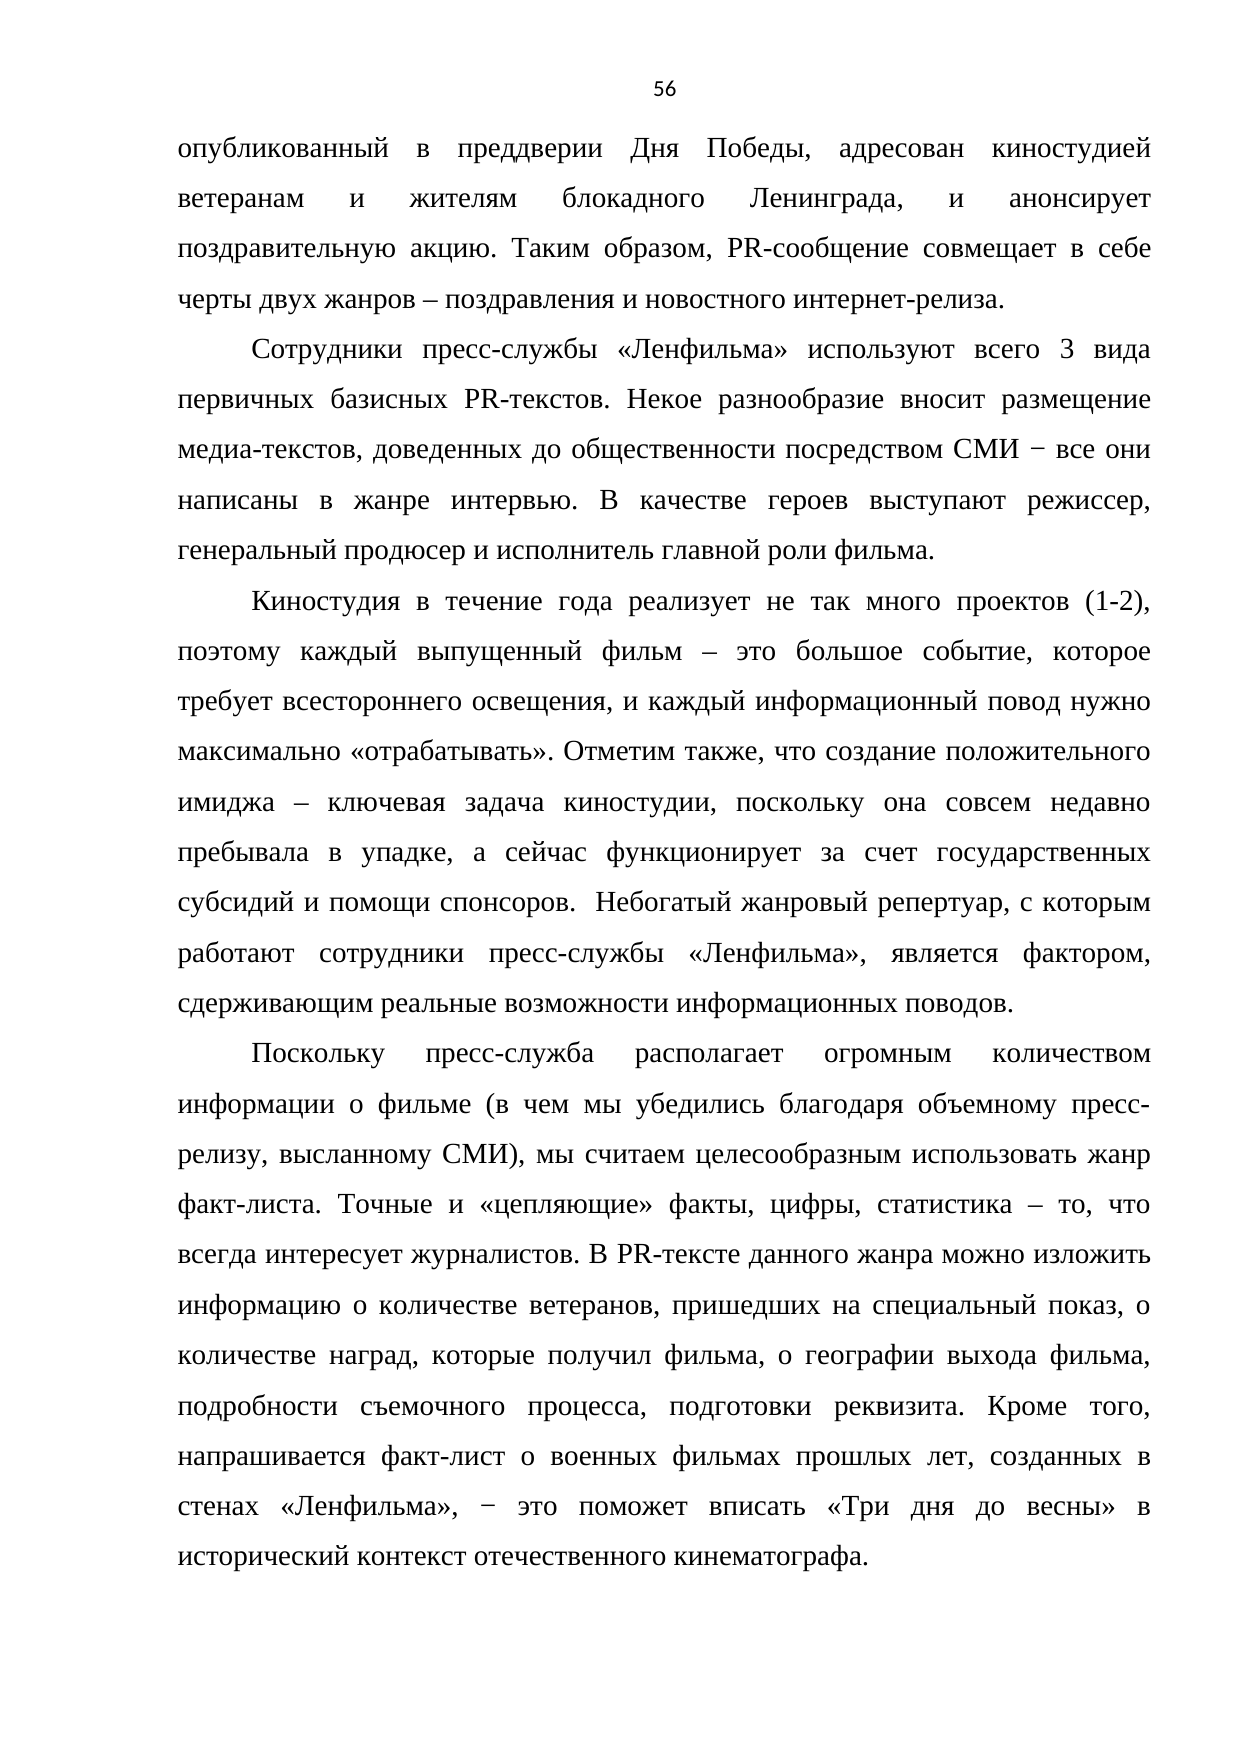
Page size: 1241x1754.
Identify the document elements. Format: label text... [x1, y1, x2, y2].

text Поскольку пресс-служба располагает огромным количеством информации о фильме (в чем мы убедились благодаря объемному пресс-релизу, высланному СМИ), мы считаем целесообразным использовать жанр факт-листа. Точные и «цепляющие» факты, цифры, статистика – то, что всегда интересует журналистов. В PR-тексте данного жанра можно изложить информацию о количестве ветеранов, пришедших на специальный показ, о количестве наград, которые получил фильма, о географии выхода фильма, подробности съемочного процесса, подготовки реквизита. Кроме того, напрашивается факт-лист о военных фильмах прошлых лет, созданных в стенах «Ленфильма», − это поможет вписать «Три дня до весны» в исторический контекст отечественного кинематографа. [177, 1035, 1152, 1572]
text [177, 130, 1152, 314]
text Сотрудники пресс-службы «Ленфильма» используют всего 3 вида первичных базисных PR-текстов. Некое разнообразие вносит размещение медиа-текстов, доведенных до общественности посредством СМИ − все они написаны в жанре интервью. В качестве героев выступают режиссер, генеральный продюсер и исполнитель главной роли фильма. [177, 331, 1152, 566]
text Киностудия в течение года реализует не так много проектов (1-2), поэтому каждый выпущенный фильм – это большое событие, которое требует всестороннего освещения, и каждый информационный повод нужно максимально «отрабатывать». Отметим также, что создание положительного имиджа – ключевая задача киностудии, поскольку она совсем недавно пребывала в упадке, а сейчас функционирует за счет государственных субсидий и помощи спонсоров. Небогатый жанровый репертуар, с которым работают сотрудники пресс-службы «Ленфильма», является фактором, сдерживающим реальные возможности информационных поводов. [177, 583, 1152, 1019]
